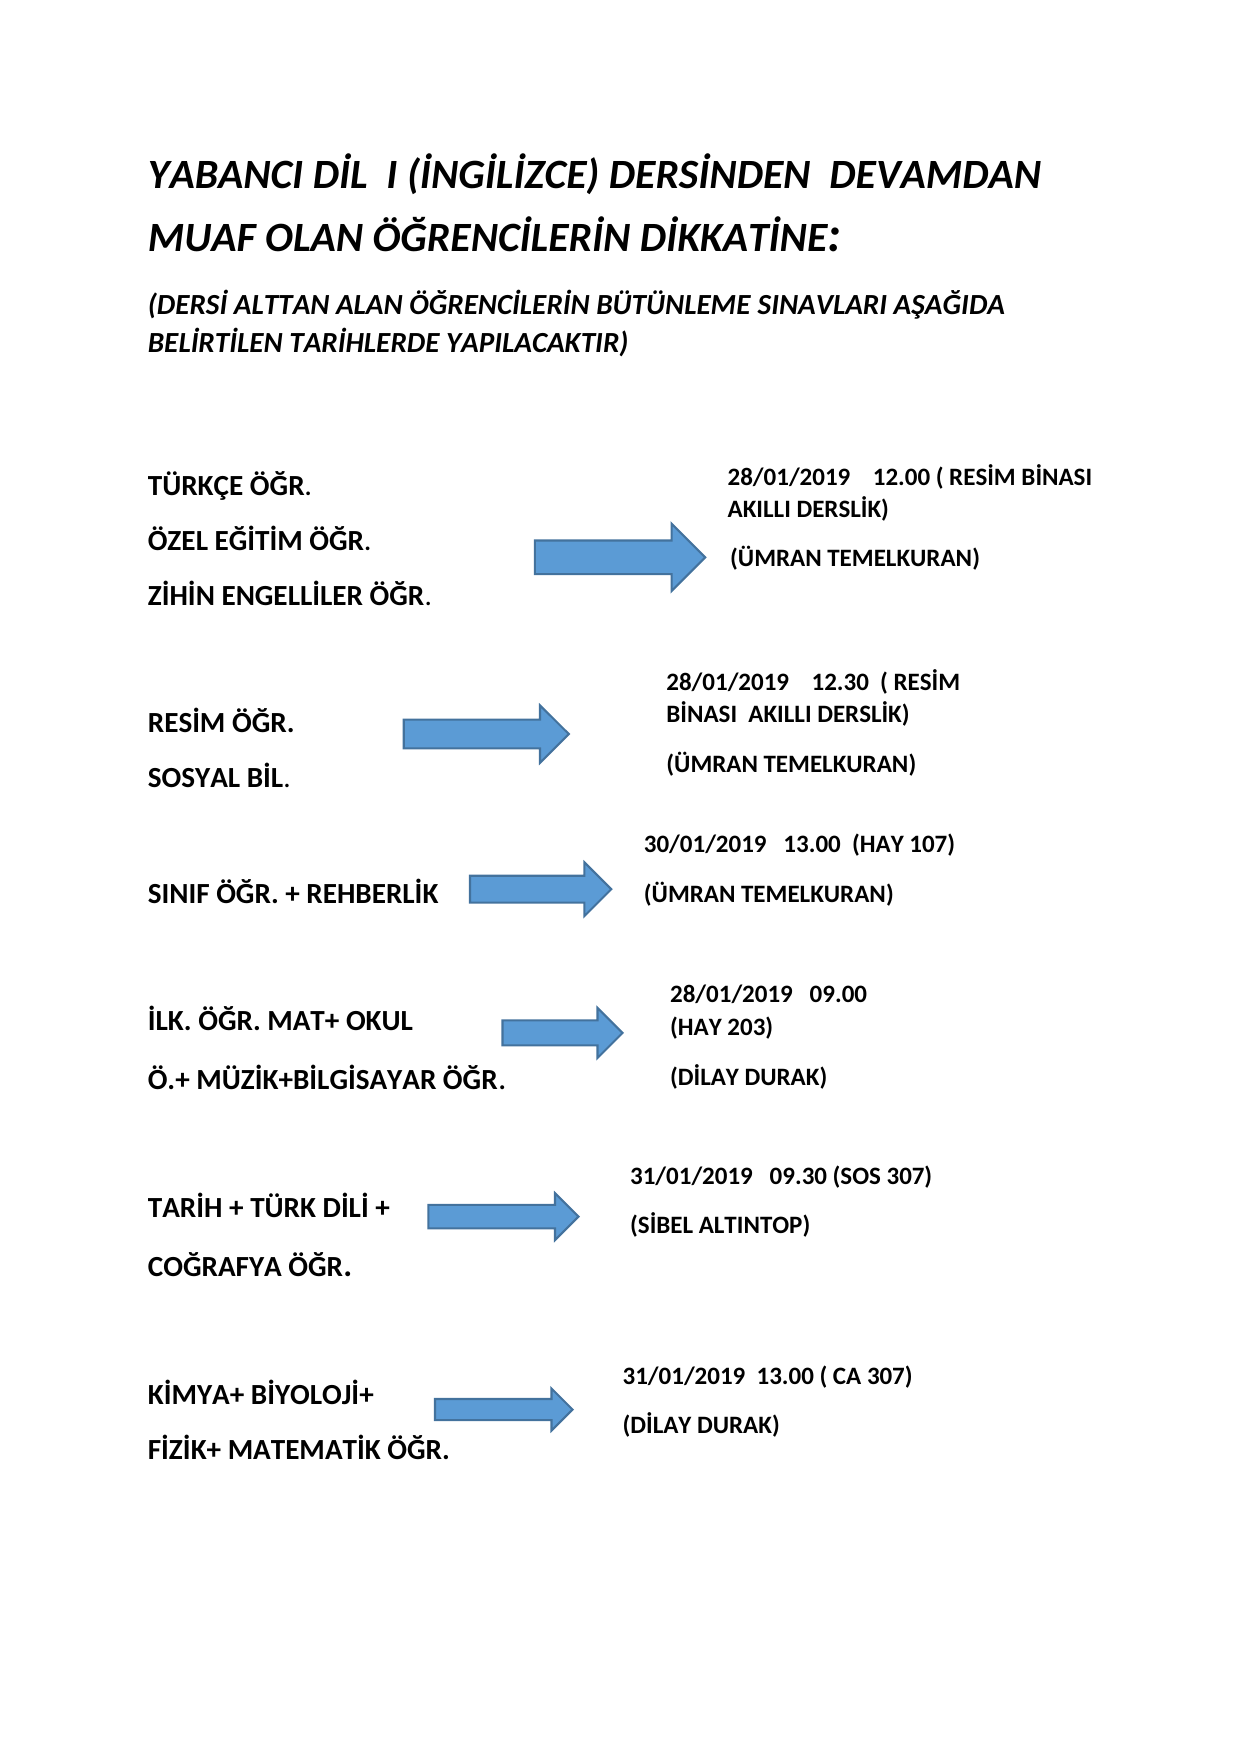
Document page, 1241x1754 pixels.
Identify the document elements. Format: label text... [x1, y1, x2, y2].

text Ö.+ MÜZİK+BİLGİSAYAR ÖĞR. [148, 1057, 1093, 1097]
text RESİM ÖĞR. [542, 704, 1093, 740]
text TÜRKÇE ÖĞR. [148, 467, 1093, 503]
text ÖZEL EĞİTİM ÖĞR. [673, 522, 1093, 558]
text (DERSİ ALTTAN ALAN ÖĞRENCİLERİN BÜTÜNLEME SINAVLARI AŞAĞIDA BELİRTİLEN TARİHLERDE YAPILACAKTIR) [148, 286, 1093, 360]
text ZİHİN ENGELLİLER ÖĞR. [148, 577, 1093, 613]
text ÖZEL EĞİTİM ÖĞR. [148, 522, 670, 558]
text İLK. ÖĞR. MAT+ OKUL [148, 1002, 1093, 1037]
text SINIF ÖĞR. + REHBERLİK [592, 875, 1093, 911]
text RESİM ÖĞR. [148, 704, 538, 740]
text COĞRAFYA ÖĞR. [148, 1244, 1093, 1285]
text SINIF ÖĞR. + REHBERLİK [148, 875, 583, 911]
text FİZİK+ MATEMATİK ÖĞR. [148, 1431, 1093, 1467]
text YABANCI DİL I (İNGİLİZCE) DERSİNDEN DEVAMDAN MUAF OLAN ÖĞRENCİLERİN DİKKATİNE: [148, 148, 1093, 264]
text TARİH + TÜRK DİLİ + [148, 1189, 1093, 1224]
text KİMYA+ BİYOLOJİ+ [148, 1376, 1093, 1412]
text SOSYAL BİL. [148, 759, 1093, 795]
